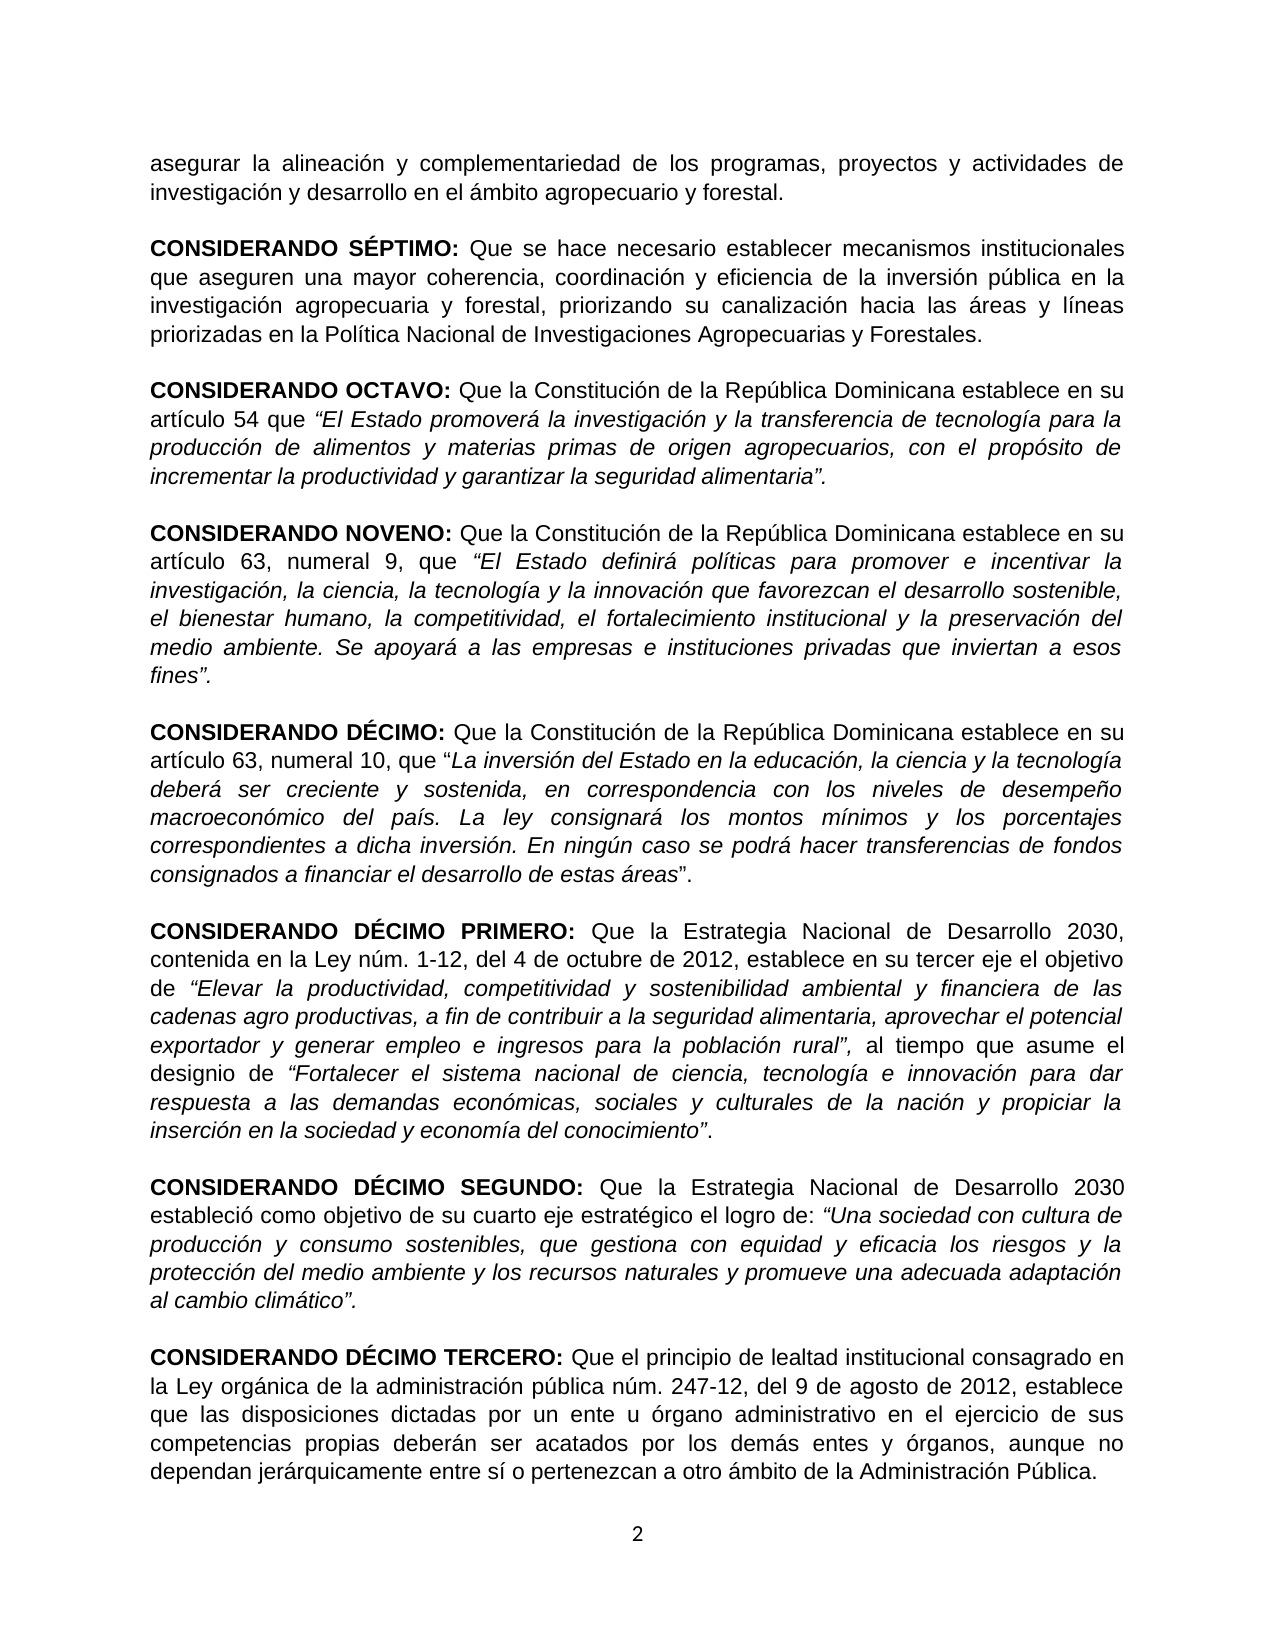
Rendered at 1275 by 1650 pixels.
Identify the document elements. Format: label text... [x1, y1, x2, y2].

text CONSIDERANDO DÉCIMO: Que la Constitución de la República Dominicana establece en su artículo 63, numeral 10, que “La inversión del Estado en la educación, la ciencia y la tecnología deberá ser creciente y sostenida, en correspondencia con los niveles de desempeño macroeconómico del país. La ley consignará los montos mínimos y los porcentajes correspondientes a dicha inversión. En ningún caso se podrá hacer transferencias de fondos consignados a financiar el desarrollo de estas áreas”. [150, 719, 1125, 887]
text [150, 150, 1125, 205]
text CONSIDERANDO DÉCIMO PRIMERO: Que la Estrategia Nacional de Desarrollo 2030, contenida en la Ley núm. 1-12, del 4 de octubre de 2012, establece en su tercer eje el objetivo de “Elevar la productividad, competitividad y sostenibilidad ambiental y financiera de las cadenas agro productivas, a fin de contribuir a la seguridad alimentaria, aprovechar el potencial exportador y generar empleo e ingresos para la población rural”, al tiempo que asume el designio de “Fortalecer el sistema nacional de ciencia, tecnología e innovación para dar respuesta a las demandas económicas, sociales y culturales de la nación y propiciar la inserción en la sociedad y economía del conocimiento”. [150, 918, 1125, 1143]
text CONSIDERANDO NOVENO: Que la Constitución de la República Dominicana establece en su artículo 63, numeral 9, que “El Estado definirá políticas para promover e incentivar la investigación, la ciencia, la tecnología y la innovación que favorezcan el desarrollo sostenible, el bienestar humano, la competitividad, el fortalecimiento institucional y la preservación del medio ambiente. Se apoyará a las empresas e instituciones privadas que inviertan a esos fines”. [150, 520, 1125, 688]
text CONSIDERANDO DÉCIMO TERCERO: Que el principio de lealtad institucional consagrado en la Ley orgánica de la administración pública núm. 247-12, del 9 de agosto de 2012, establece que las disposiciones dictadas por un ente u órgano administrativo en el ejercicio de sus competencias propias deberán ser acatados por los demás entes y órganos, aunque no dependan jerárquicamente entre sí o pertenezcan a otro ámbito de la Administración Pública. [150, 1344, 1125, 1484]
text CONSIDERANDO SÉPTIMO: Que se hace necesario establecer mecanismos institucionales que aseguren una mayor coherencia, coordinación y eficiencia de la inversión pública en la investigación agropecuaria y forestal, priorizando su canalización hacia las áreas y líneas priorizadas en la Política Nacional de Investigaciones Agropecuarias y Forestales. [150, 235, 1125, 347]
text CONSIDERANDO DÉCIMO SEGUNDO: Que la Estrategia Nacional de Desarrollo 2030 estableció como objetivo de su cuarto eje estratégico el logro de: “Una sociedad con cultura de producción y consumo sostenibles, que gestiona con equidad y eficacia los riesgos y la protección del medio ambiente y los recursos naturales y promueve una adecuada adaptación al cambio climático”. [150, 1174, 1125, 1314]
text CONSIDERANDO OCTAVO: Que la Constitución de la República Dominicana establece en su artículo 54 que “El Estado promoverá la investigación y la transferencia de tecnología para la producción de alimentos y materias primas de origen agropecuarios, con el propósito de incrementar la productividad y garantizar la seguridad alimentaria”. [150, 377, 1125, 489]
